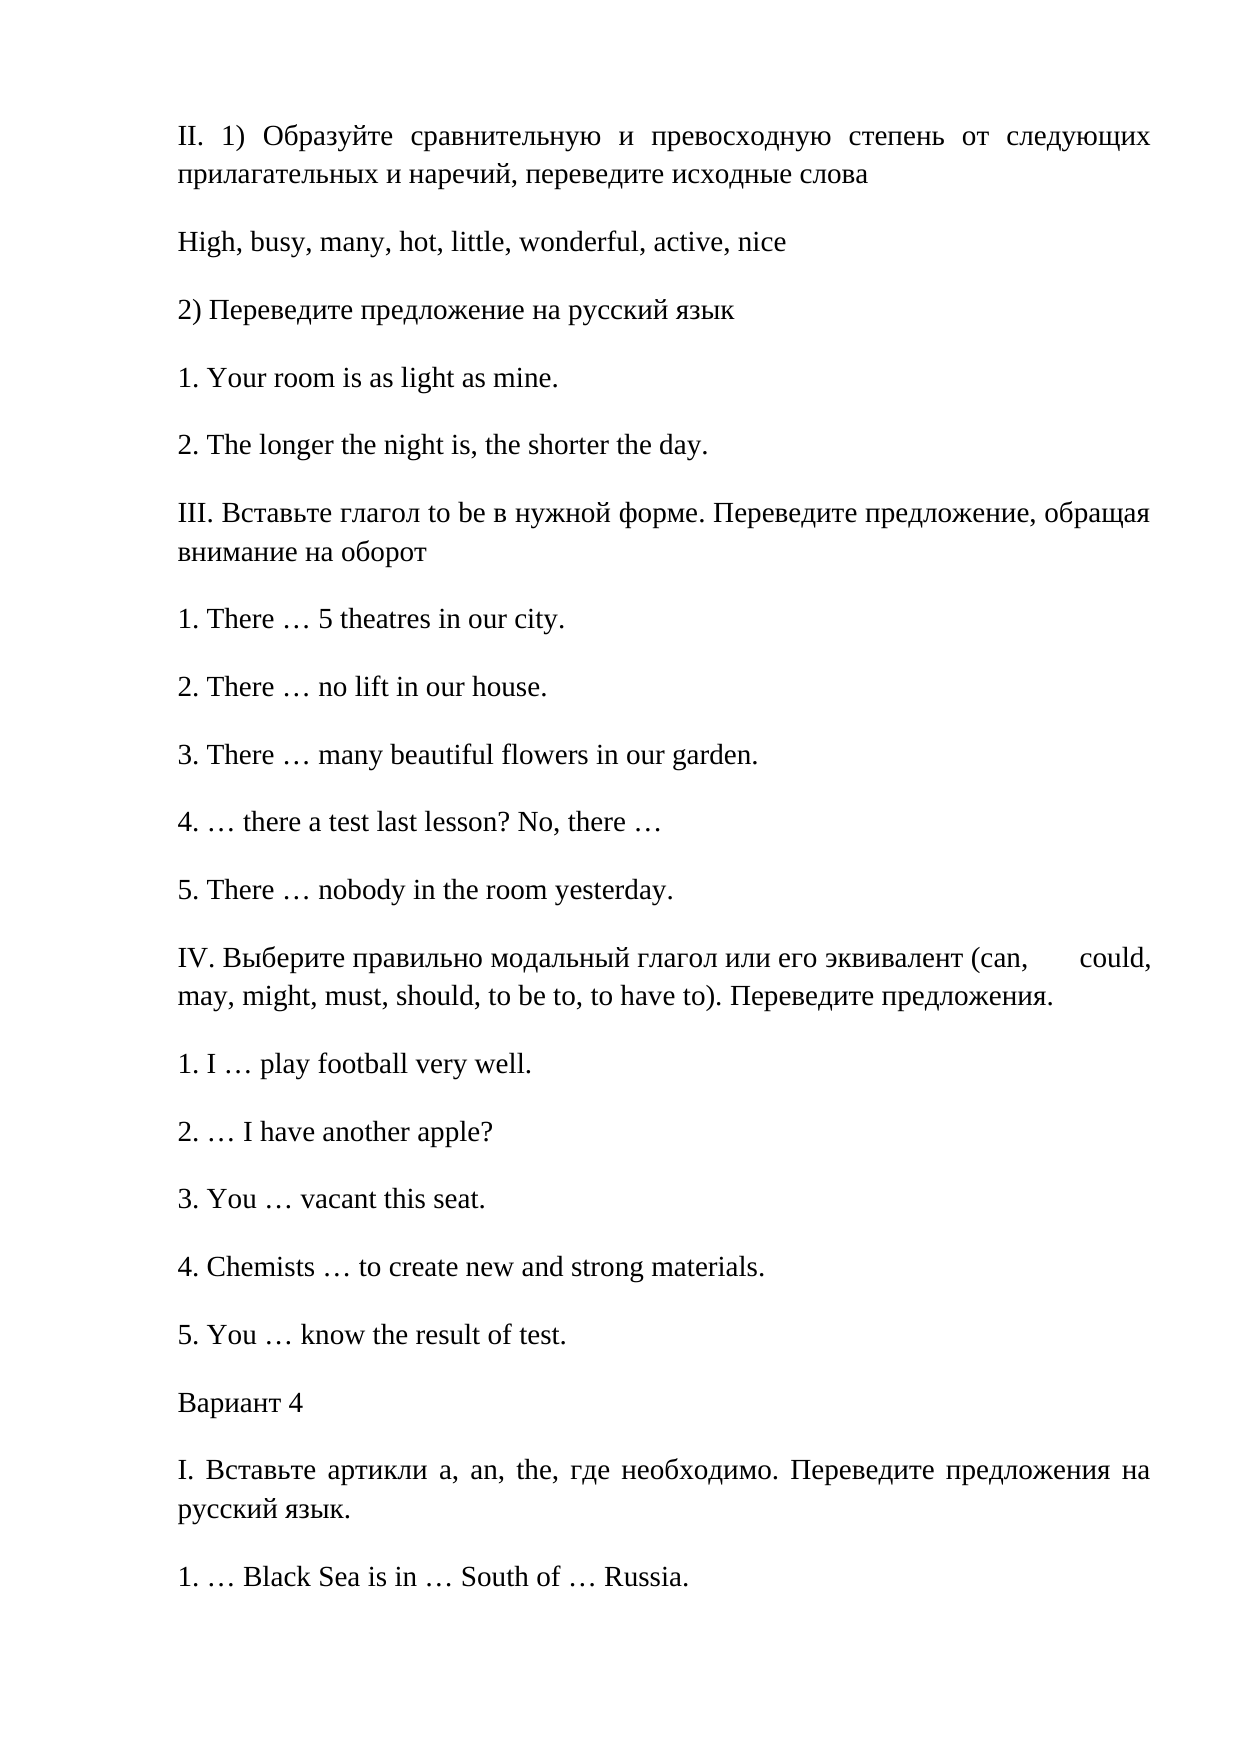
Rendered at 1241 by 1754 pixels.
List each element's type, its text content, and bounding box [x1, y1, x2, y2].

text 5. There … nobody in the room yesterday. [177, 872, 1152, 906]
text 1. Your room is as light as mine. [177, 360, 1152, 393]
text I. Вставьте артикли a, an, the, где необходимо. Переведите предложения на русский язык. [177, 1452, 1152, 1524]
text II. 1) Образуйте сравнительную и превосходную степень от следующих прилагательных и наречий, переведите исходные слова [177, 118, 1152, 190]
text 1. … Black Sea is in … South of … Russia. [177, 1559, 1152, 1592]
text 4. Chemists … to create new and strong materials. [177, 1249, 1152, 1283]
text 2. … I have another apple? [177, 1114, 1152, 1147]
text 2) Переведите предложение на русский язык [177, 292, 1152, 326]
text 5. You … know the result of test. [177, 1317, 1152, 1351]
text 1. I … play football very well. [177, 1046, 1152, 1080]
text III. Вставьте глагол to be в нужной форме. Переведите предложение, обращая внимание на оборот [177, 495, 1152, 567]
text 1. There … 5 theatres in our city. [177, 601, 1152, 635]
text 3. There … many beautiful flowers in our garden. [177, 737, 1152, 770]
text 2. There … no lift in our house. [177, 669, 1152, 703]
text 4. … there a test last lesson? No, there … [177, 804, 1152, 838]
text IV. Выберите правильно модальный глагол или его эквивалент (can, could, may, might, must, should, to be to, to have to). Переведите предложения. [177, 940, 1152, 1012]
text 3. You … vacant this seat. [177, 1182, 1152, 1215]
text Вариант 4 [177, 1385, 1152, 1418]
text High, busy, many, hot, little, wonderful, active, nice [177, 224, 1152, 258]
text 2. The longer the night is, the shorter the day. [177, 427, 1152, 461]
